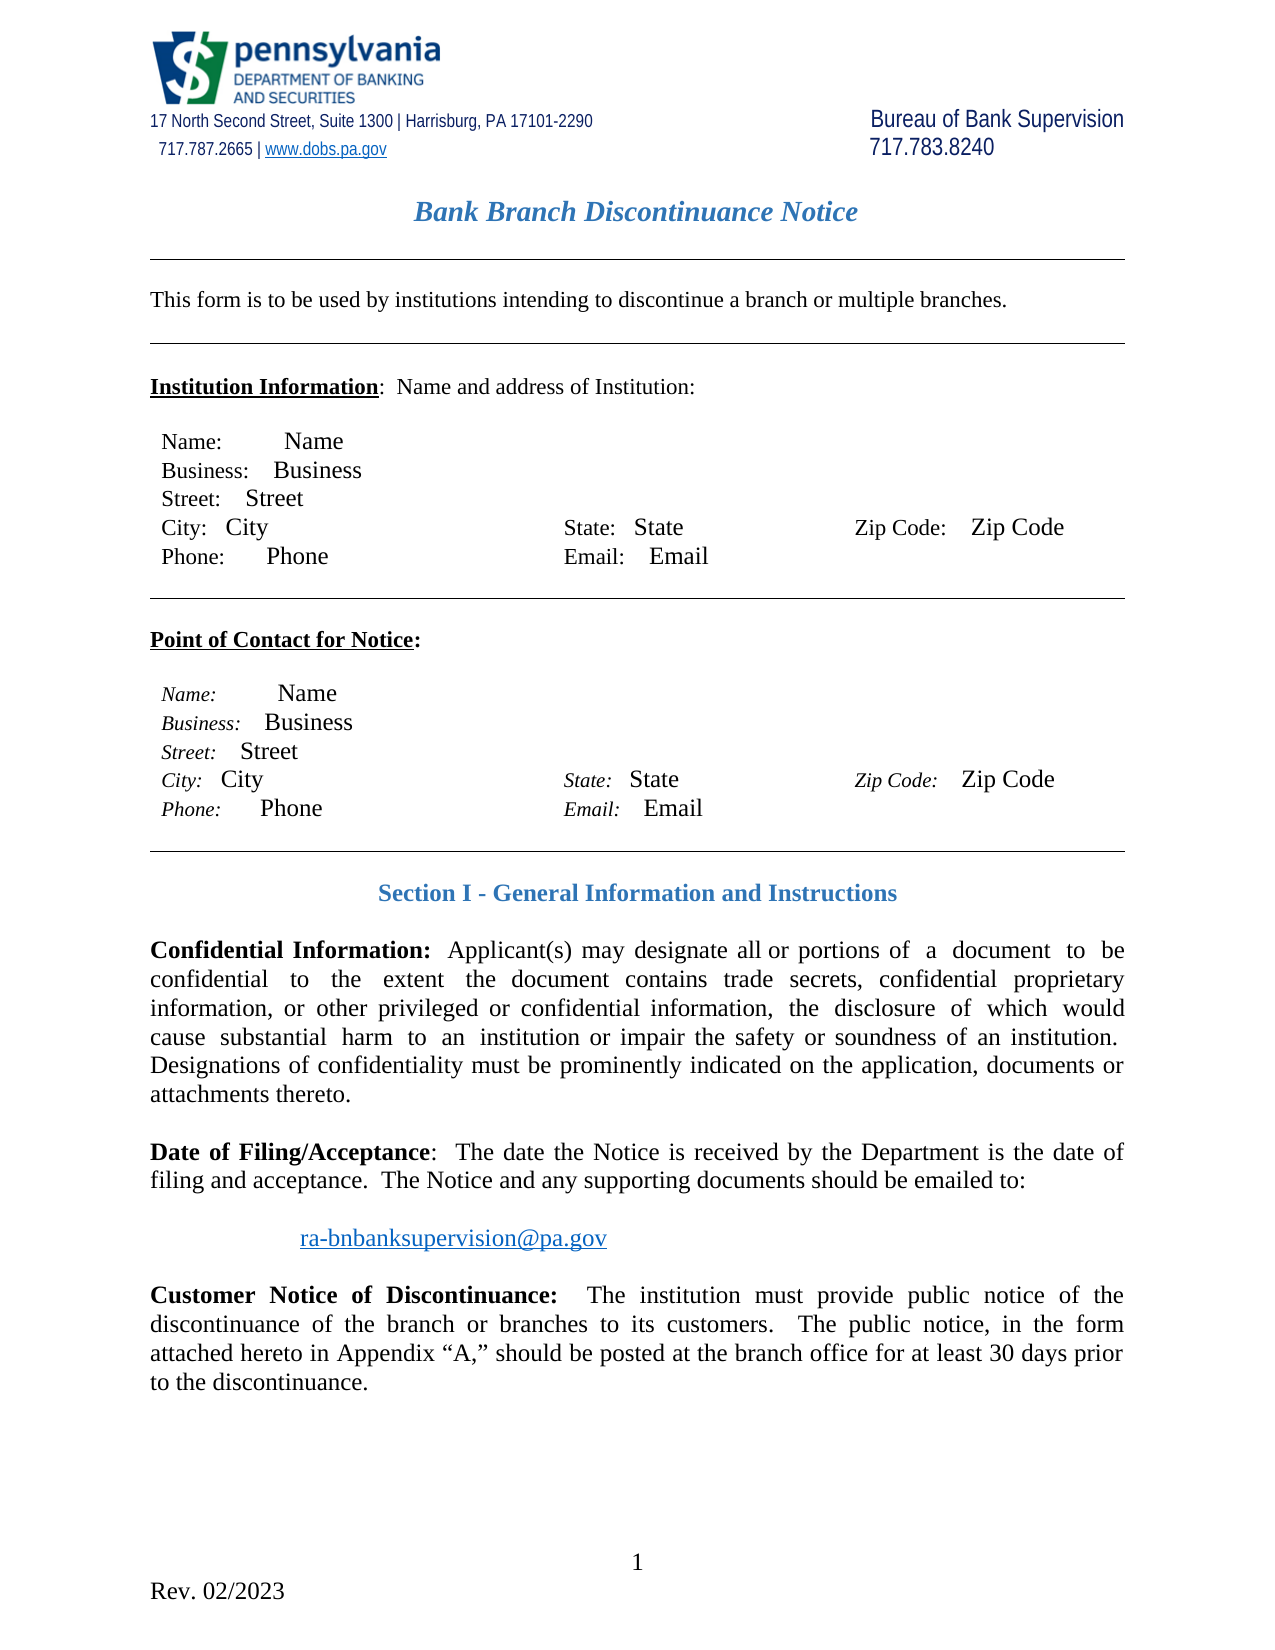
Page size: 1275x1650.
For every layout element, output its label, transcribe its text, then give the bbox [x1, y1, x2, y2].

table_cell Business: [150, 707, 1134, 736]
text Confidential Information: Applicant(s) may designate all or portions of a document to be confidential to the extent the document contains trade secrets, confidential proprietary information, or other privileged or confidential information, the disclosure of which would cause substantial harm to an institution or impair the safety or soundness of an institution. Designations of confidentiality must be prominently indicated on the application, documents or attachments thereto. [150, 935, 1125, 1108]
table_cell Phone: [150, 541, 552, 570]
table_cell City: [150, 765, 552, 793]
table_cell City: [150, 512, 552, 541]
table_cell State: [553, 512, 843, 541]
text Customer Notice of Discontinuance: The institution must provide public notice of the discontinuance of the branch or branches to its customers. The public notice, in the form attached hereto in Appendix “A,” should be posted at the branch office for at least 30 days prior to the discontinuance. [150, 1280, 1125, 1395]
table_cell Business: [150, 455, 1134, 483]
text Point of Contact for Notice: [150, 626, 1125, 652]
picture [150, 30, 442, 106]
table_cell Zip Code: [843, 512, 1134, 541]
text Institution Information: Name and address of Institution: [150, 373, 1125, 400]
text Bank Branch Discontinuance Notice [150, 194, 1125, 228]
table_cell State: [553, 765, 843, 793]
text This form is to be used by institutions intending to discontinue a branch or multiple branches. [150, 286, 1125, 313]
table_header Name: [150, 678, 1134, 707]
table_cell Phone: [150, 793, 552, 822]
table_header Name: [150, 426, 1134, 455]
text ra-bnbanksupervision@pa.gov [225, 1223, 1125, 1252]
table_cell Street: [150, 484, 1134, 512]
text Section I - General Information and Instructions [150, 878, 1125, 907]
text Date of Filing/Acceptance: The date the Notice is received by the Department is the date of filing and acceptance. The Notice and any supporting documents should be emailed to: [150, 1137, 1125, 1194]
table_cell Email: [553, 541, 1134, 570]
table_cell Email: [553, 793, 1134, 822]
table_cell Street: [150, 736, 1134, 764]
table_cell Zip Code: [843, 765, 1134, 793]
